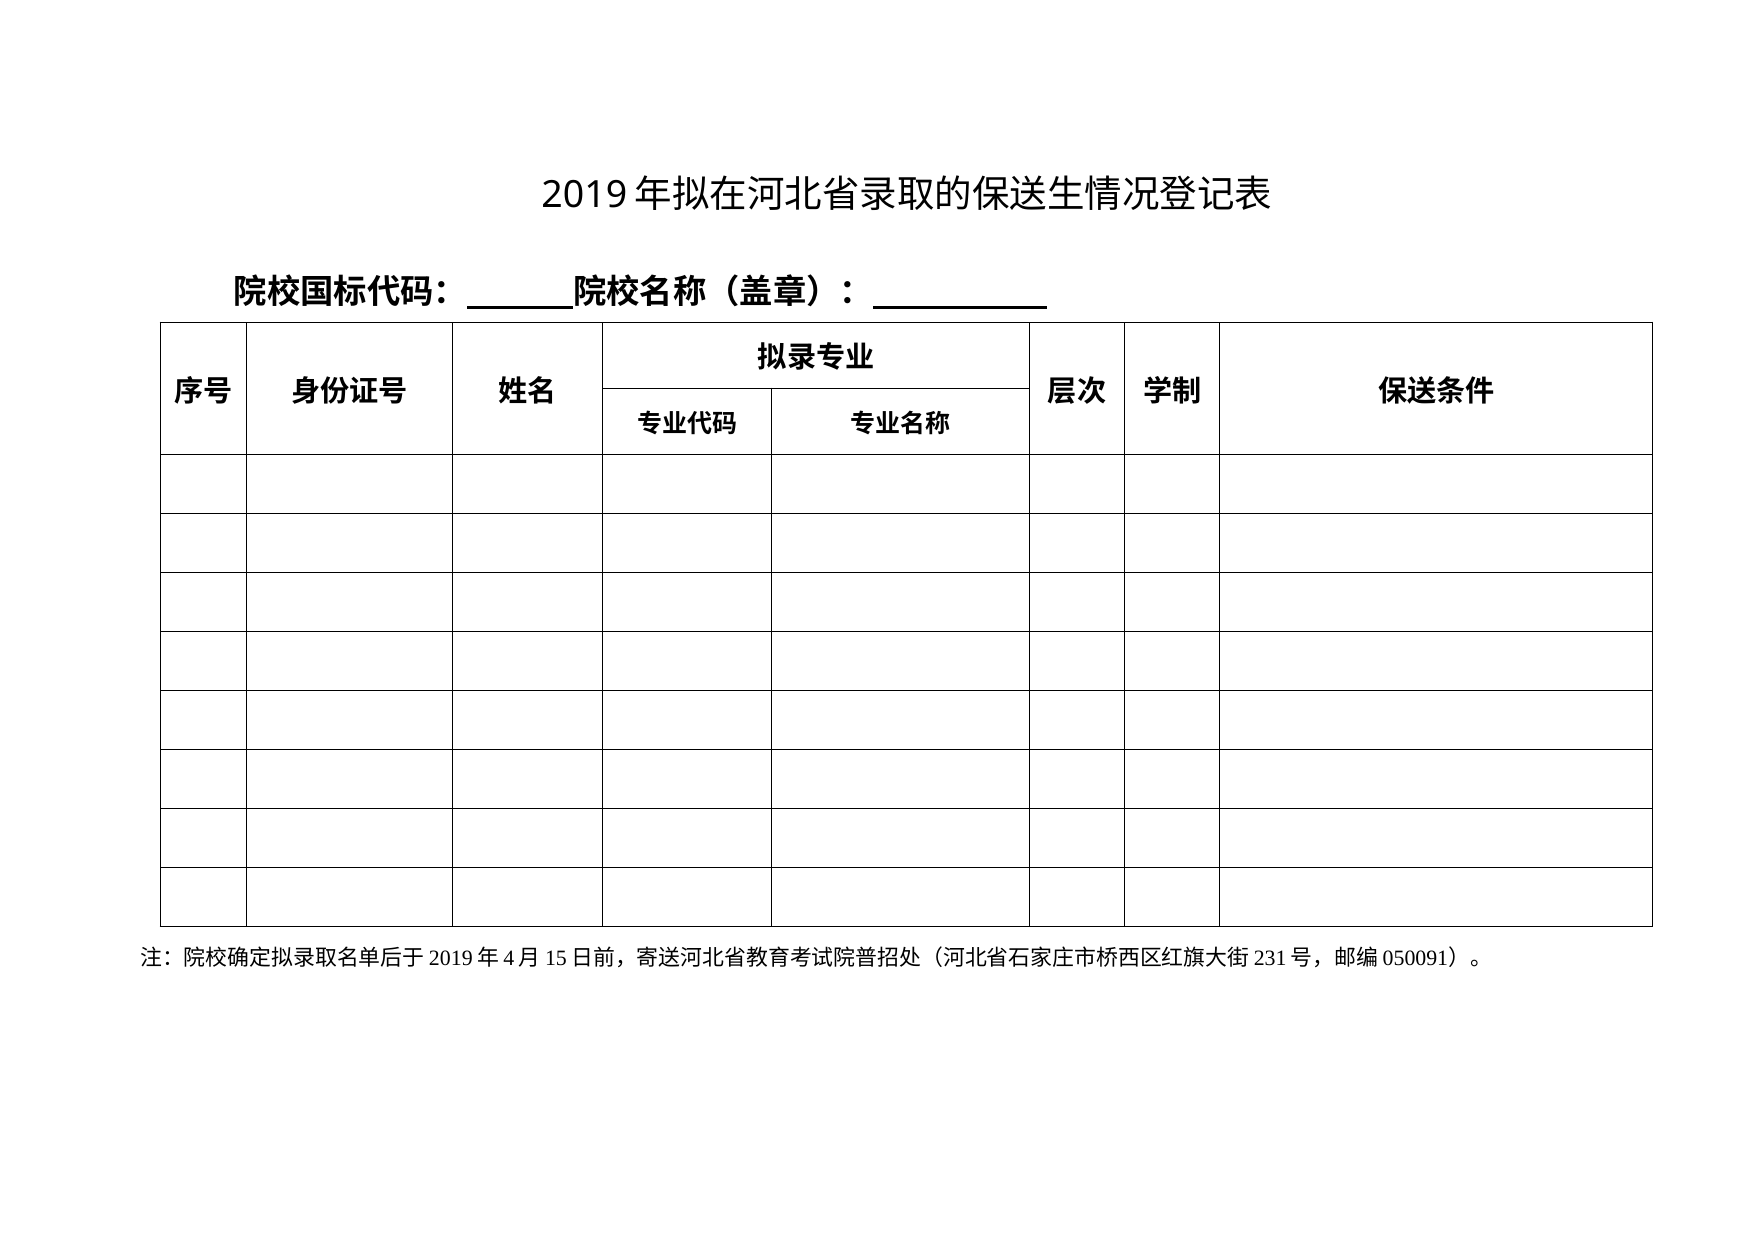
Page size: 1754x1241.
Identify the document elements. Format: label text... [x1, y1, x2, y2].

table_cell [161, 632, 246, 690]
table_cell [1030, 514, 1124, 572]
text 2019年拟在河北省录取的保送生情况登记表 [118, 159, 1695, 224]
table_header 保送条件 [1220, 323, 1652, 454]
table_cell [1220, 514, 1652, 572]
table_cell [1030, 868, 1124, 926]
table_cell [1030, 455, 1124, 513]
table_cell [1220, 868, 1652, 926]
table_cell [161, 868, 246, 926]
table_header 序号 [161, 323, 246, 454]
table_cell [161, 809, 246, 867]
table_cell [453, 514, 602, 572]
table_cell [453, 868, 602, 926]
table_cell [161, 750, 246, 808]
table_cell [1220, 691, 1652, 749]
text 院校国标代码： 院校名称（盖章）： [118, 257, 1695, 322]
table_cell [1125, 514, 1219, 572]
table_cell [772, 573, 1029, 631]
table_cell [247, 573, 452, 631]
table_cell [603, 691, 771, 749]
table_cell [453, 455, 602, 513]
table_cell [1125, 632, 1219, 690]
table_cell [1220, 809, 1652, 867]
table_header 学制 [1125, 323, 1219, 454]
table_cell [772, 750, 1029, 808]
table_cell [1030, 809, 1124, 867]
table_cell [1125, 750, 1219, 808]
table_cell [247, 455, 452, 513]
table_cell [247, 868, 452, 926]
text 注：院校确定拟录取名单后于2019年4月15日前，寄送河北省教育考试院普招处（河北省石家庄市桥西区红旗大街231号，邮编050091）。 [118, 940, 1695, 972]
table_cell 专业代码 [603, 389, 771, 454]
table_cell [453, 691, 602, 749]
table_cell [603, 809, 771, 867]
table_cell [772, 868, 1029, 926]
table_cell [603, 573, 771, 631]
table_cell [1125, 691, 1219, 749]
table_cell [453, 750, 602, 808]
table_cell [247, 809, 452, 867]
table_cell [247, 632, 452, 690]
table_cell [161, 514, 246, 572]
table_cell [1125, 809, 1219, 867]
table_cell [772, 809, 1029, 867]
table_cell [603, 632, 771, 690]
table_cell [453, 632, 602, 690]
table_cell [1030, 750, 1124, 808]
table_header 身份证号 [247, 323, 452, 454]
table_cell [453, 573, 602, 631]
table_cell [1030, 691, 1124, 749]
table_cell [603, 868, 771, 926]
table_cell [603, 455, 771, 513]
table_cell [1220, 455, 1652, 513]
table_cell [1125, 455, 1219, 513]
table_header 层次 [1030, 323, 1124, 454]
table_cell [1125, 868, 1219, 926]
table_header 拟录专业 [603, 323, 1029, 388]
table_cell [772, 632, 1029, 690]
table_cell [1220, 750, 1652, 808]
table_cell [247, 750, 452, 808]
table_cell [772, 691, 1029, 749]
table_cell [161, 455, 246, 513]
table_cell [247, 691, 452, 749]
table_cell [161, 691, 246, 749]
table_cell [247, 514, 452, 572]
table_cell [772, 455, 1029, 513]
table_cell [1125, 573, 1219, 631]
table_cell [603, 514, 771, 572]
table_cell [772, 514, 1029, 572]
table_cell [453, 809, 602, 867]
table_cell 专业名称 [772, 389, 1029, 454]
table_cell [1220, 573, 1652, 631]
table_cell [603, 750, 771, 808]
table_cell [1030, 632, 1124, 690]
table_cell [1220, 632, 1652, 690]
table_cell [1030, 573, 1124, 631]
table_header 姓名 [453, 323, 602, 454]
table_cell [161, 573, 246, 631]
